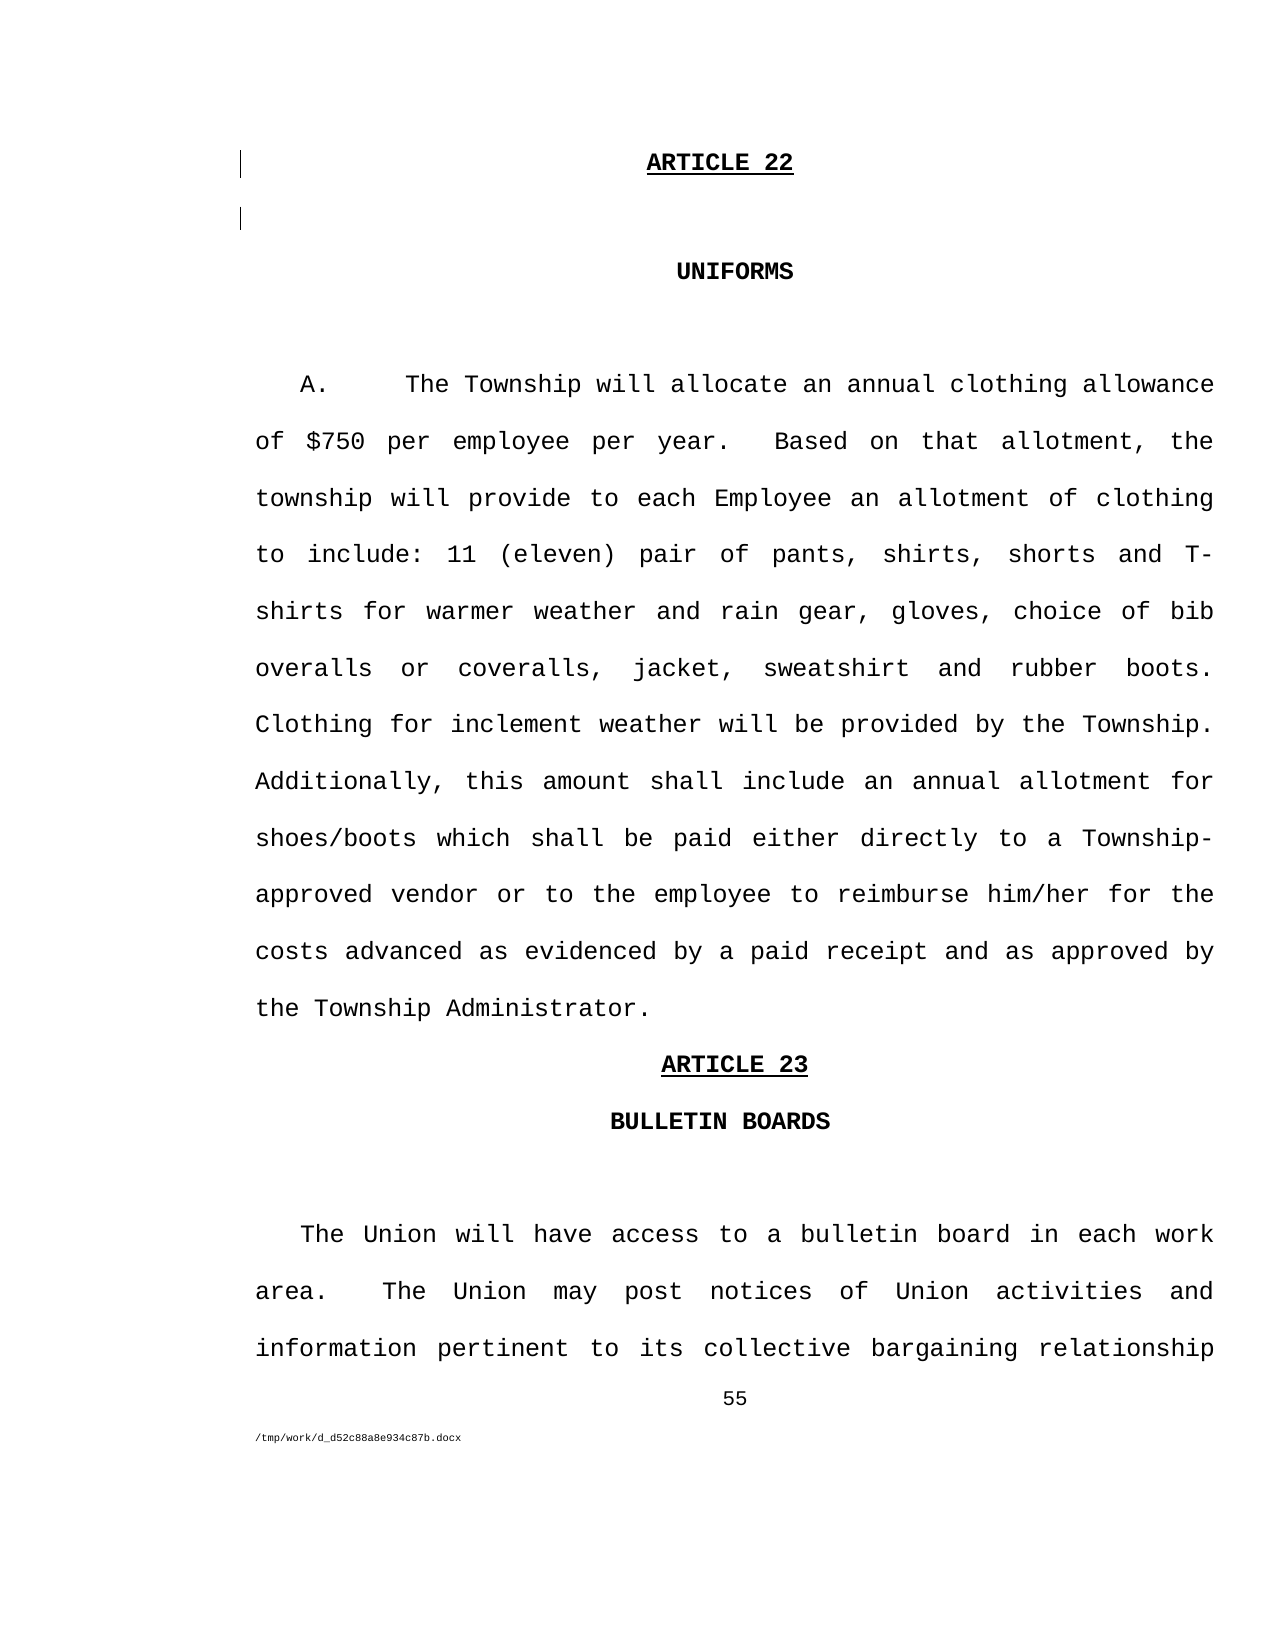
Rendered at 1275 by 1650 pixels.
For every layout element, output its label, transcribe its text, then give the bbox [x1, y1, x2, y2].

text BULLETIN BOARDS [255, 1109, 1215, 1137]
text UNIFORMS [255, 259, 1215, 287]
text A. The Township will allocate an annual clothing allowance of $750 per employee per year. Based on that allotment, the township will provide to each Employee an allotment of clothing to include: 11 (eleven) pair of pants, shirts, shorts and T-shirts for warmer weather and rain gear, gloves, choice of bib overalls or coveralls, jacket, sweatshirt and rubber boots. Clothing for inclement weather will be provided by the Township. Additionally, this amount shall include an annual allotment for shoes/boots which shall be paid either directly to a Township-approved vendor or to the employee to reimburse him/her for the costs advanced as evidenced by a paid receipt and as approved by the Township Administrator. [255, 372, 1215, 1024]
text ARTICLE 23 [255, 1052, 1215, 1080]
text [255, 1222, 1215, 1364]
text ARTICLE 22 [255, 150, 1215, 178]
